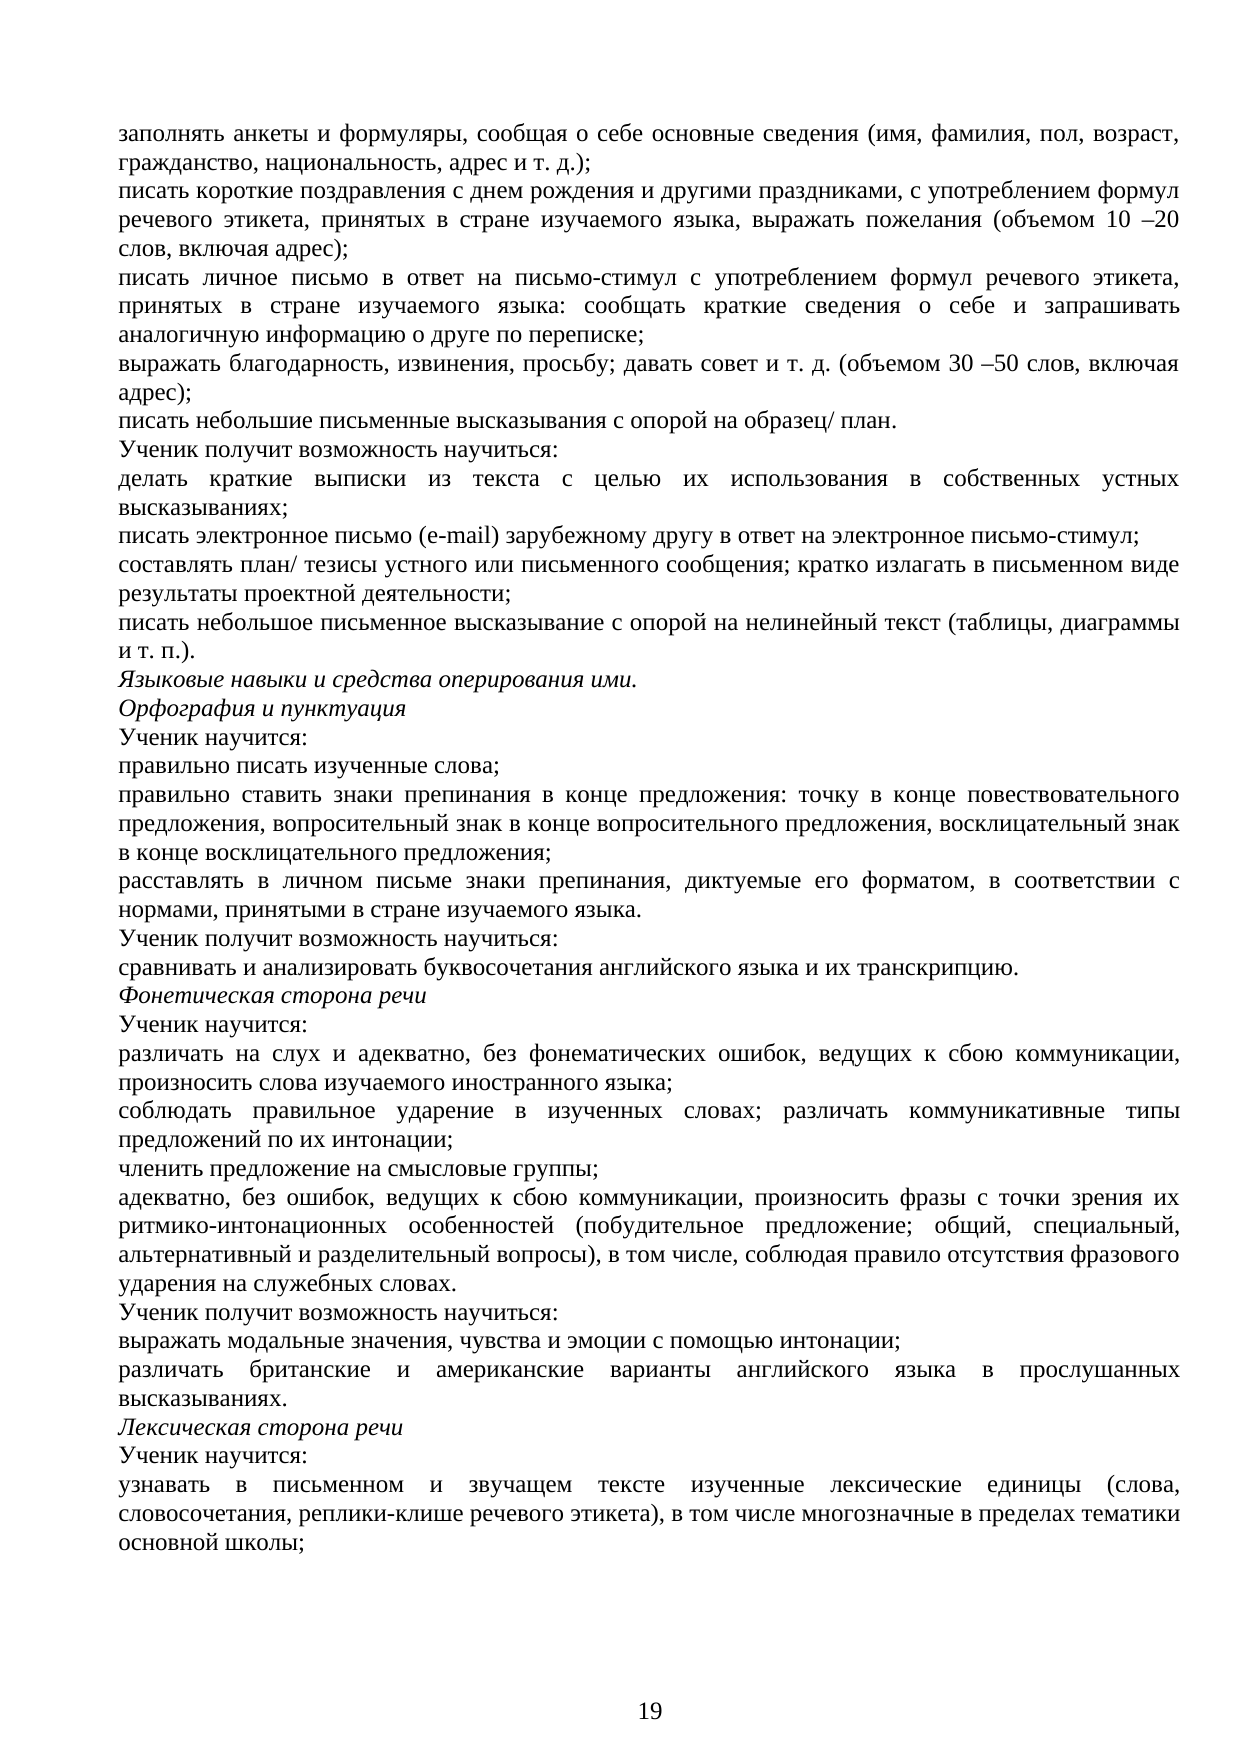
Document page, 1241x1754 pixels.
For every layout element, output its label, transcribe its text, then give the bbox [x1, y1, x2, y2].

list писать электронное письмо (e-mail) зарубежному другу в ответ на электронное письмо-стимул; [118, 521, 1181, 549]
list Ученик получит возможность научиться: [118, 923, 1181, 952]
list правильно писать изученные слова; [118, 751, 1181, 779]
list выражать благодарность, извинения, просьбу; давать совет и т. д. (объемом 30 –50 слов, включая адрес); [118, 348, 1181, 406]
list членить предложение на смысловые группы; [118, 1153, 1181, 1182]
list писать короткие поздравления с днем рождения и другими праздниками, с употреблением формул речевого этикета, принятых в стране изучаемого языка, выражать пожелания (объемом 10 –20 слов, включая адрес); [118, 176, 1181, 262]
list правильно ставить знаки препинания в конце предложения: точку в конце повествовательного предложения, вопросительный знак в конце вопросительного предложения, восклицательный знак в конце восклицательного предложения; [118, 779, 1181, 866]
list Ученик научится: [118, 722, 1181, 751]
list писать небольшое письменное высказывание с опорой на нелинейный текст (таблицы, диаграммы и т. п.). [118, 607, 1181, 664]
list расставлять в личном письме знаки препинания, диктуемые его форматом, в соответствии с нормами, принятыми в стране изучаемого языка. [118, 866, 1181, 923]
list различать британские и американские варианты английского языка в прослушанных высказываниях. [118, 1354, 1181, 1412]
list Фонетическая сторона речи [118, 981, 1181, 1009]
list Ученик получит возможность научиться: [118, 434, 1181, 463]
list заполнять анкеты и формуляры, сообщая о себе основные сведения (имя, фамилия, пол, возраст, гражданство, национальность, адрес и т. д.); [118, 118, 1181, 176]
list писать небольшие письменные высказывания с опорой на образец/ план. [118, 406, 1181, 434]
list адекватно, без ошибок, ведущих к сбою коммуникации, произносить фразы с точки зрения их ритмико-интонационных особенностей (побудительное предложение; общий, специальный, альтернативный и разделительный вопросы), в том числе, соблюдая правило отсутствия фразового ударения на служебных словах. [118, 1182, 1181, 1297]
list составлять план/ тезисы устного или письменного сообщения; кратко излагать в письменном виде результаты проектной деятельности; [118, 549, 1181, 607]
list Орфография и пунктуация [118, 693, 1181, 722]
list различать на слух и адекватно, без фонематических ошибок, ведущих к сбою коммуникации, произносить слова изучаемого иностранного языка; [118, 1038, 1181, 1096]
list Ученик научится: [118, 1441, 1181, 1469]
list соблюдать правильное ударение в изученных словах; различать коммуникативные типы предложений по их интонации; [118, 1096, 1181, 1153]
list Ученик получит возможность научиться: [118, 1297, 1181, 1326]
list делать краткие выписки из текста с целью их использования в собственных устных высказываниях; [118, 463, 1181, 521]
list Языковые навыки и средства оперирования ими. [118, 664, 1181, 693]
list выражать модальные значения, чувства и эмоции с помощью интонации; [118, 1326, 1181, 1354]
list Лексическая сторона речи [118, 1412, 1181, 1441]
list Ученик научится: [118, 1009, 1181, 1038]
list узнавать в письменном и звучащем тексте изученные лексические единицы (слова, словосочетания, реплики-клише речевого этикета), в том числе многозначные в пределах тематики основной школы; [118, 1469, 1181, 1556]
list писать личное письмо в ответ на письмо-стимул с употреблением формул речевого этикета, принятых в стране изучаемого языка: сообщать краткие сведения о себе и запрашивать аналогичную информацию о друге по переписке; [118, 262, 1181, 348]
list сравнивать и анализировать буквосочетания английского языка и их транскрипцию. [118, 952, 1181, 981]
